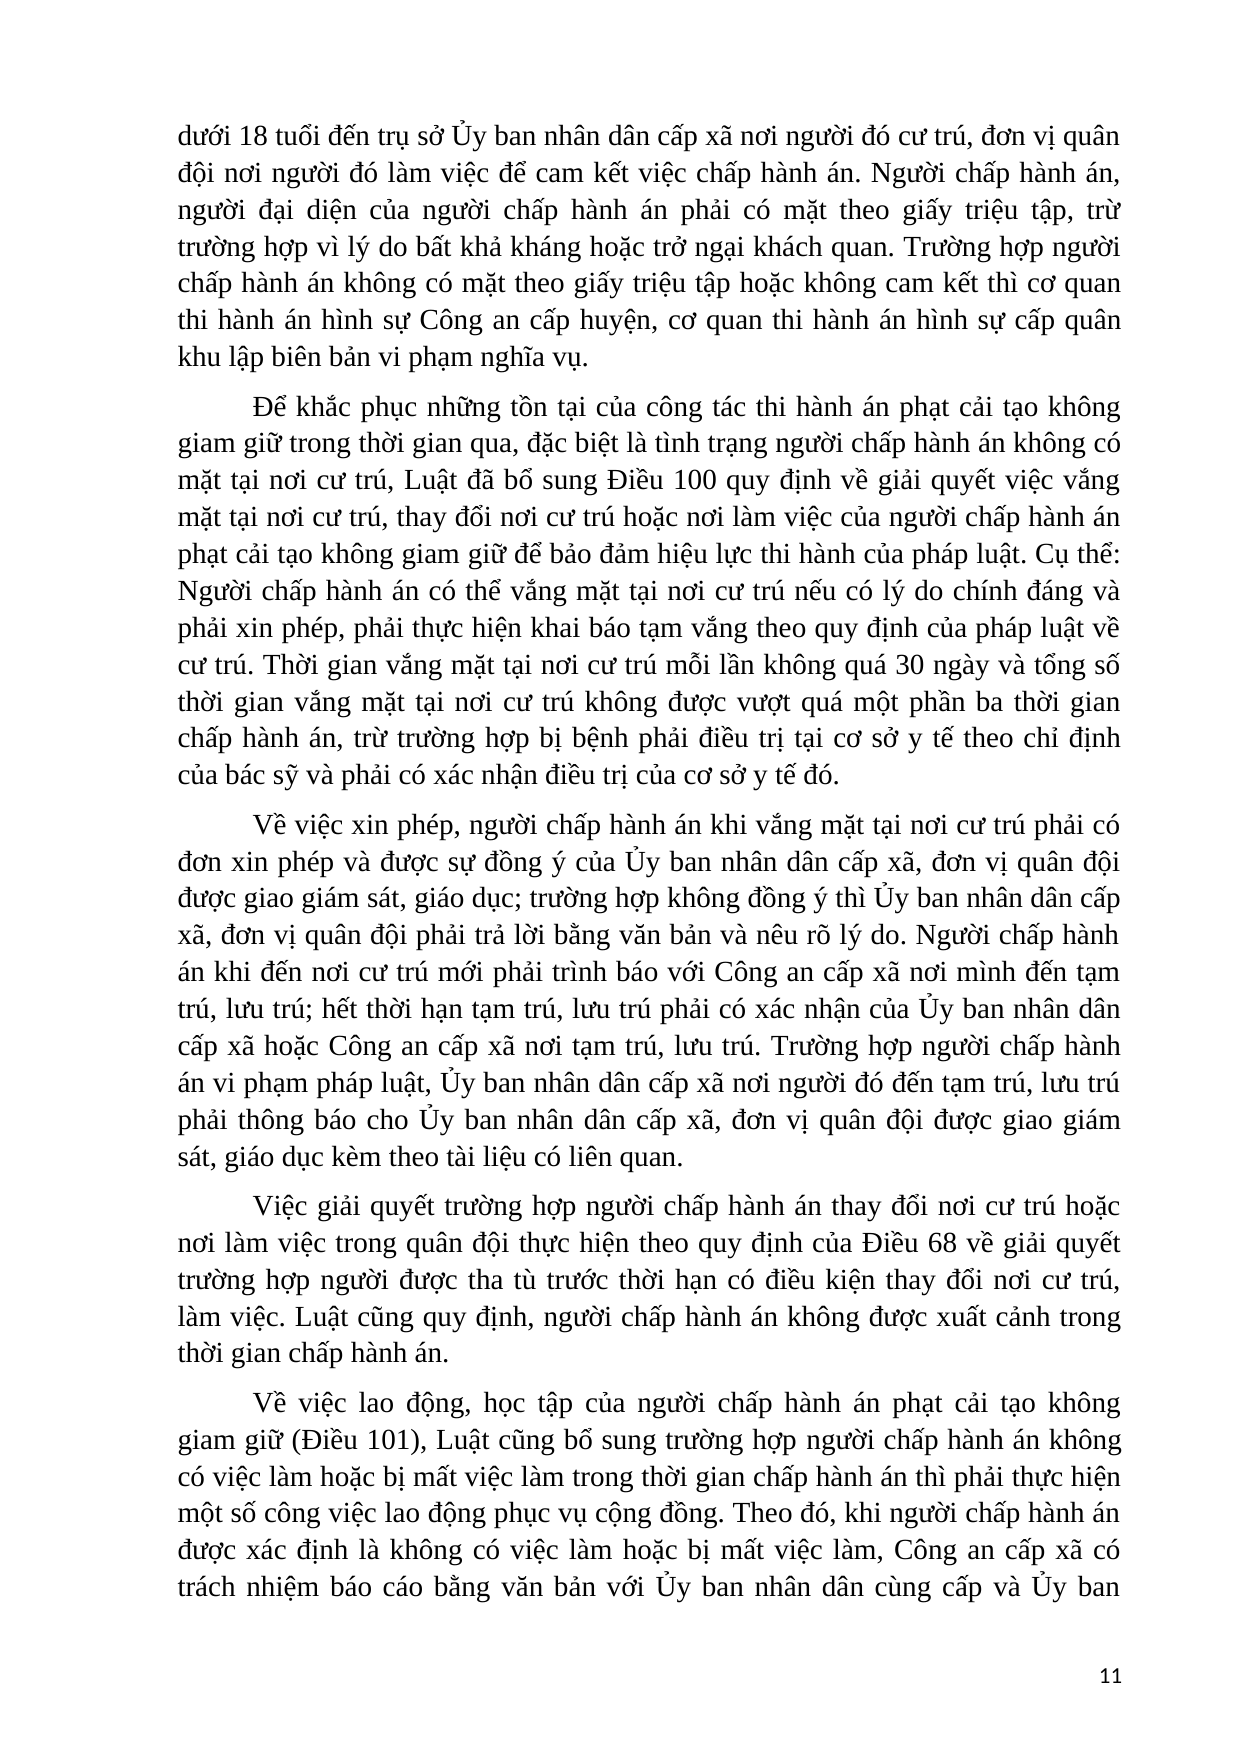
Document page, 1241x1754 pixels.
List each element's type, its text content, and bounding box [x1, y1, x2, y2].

text Về việc xin phép, người chấp hành án khi vắng mặt tại nơi cư trú phải có đơn xin phép và được sự đồng ý của Ủy ban nhân dân cấp xã, đơn vị quân đội được giao giám sát, giáo dục; trường hợp không đồng ý thì Ủy ban nhân dân cấp xã, đơn vị quân đội phải trả lời bằng văn bản và nêu rõ lý do. Người chấp hành án khi đến nơi cư trú mới phải trình báo với Công an cấp xã nơi mình đến tạm trú, lưu trú; hết thời hạn tạm trú, lưu trú phải có xác nhận của Ủy ban nhân dân cấp xã hoặc Công an cấp xã nơi tạm trú, lưu trú. Trường hợp người chấp hành án vi phạm pháp luật, Ủy ban nhân dân cấp xã nơi người đó đến tạm trú, lưu trú phải thông báo cho Ủy ban nhân dân cấp xã, đơn vị quân đội được giao giám sát, giáo dục kèm theo tài liệu có liên quan. [177, 807, 1122, 1172]
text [177, 1385, 1122, 1603]
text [177, 118, 1122, 373]
text Để khắc phục những tồn tại của công tác thi hành án phạt cải tạo không giam giữ trong thời gian qua, đặc biệt là tình trạng người chấp hành án không có mặt tại nơi cư trú, Luật đã bổ sung Điều 100 quy định về giải quyết việc vắng mặt tại nơi cư trú, thay đổi nơi cư trú hoặc nơi làm việc của người chấp hành án phạt cải tạo không giam giữ để bảo đảm hiệu lực thi hành của pháp luật. Cụ thể: Người chấp hành án có thể vắng mặt tại nơi cư trú nếu có lý do chính đáng và phải xin phép, phải thực hiện khai báo tạm vắng theo quy định của pháp luật về cư trú. Thời gian vắng mặt tại nơi cư trú mỗi lần không quá 30 ngày và tổng số thời gian vắng mặt tại nơi cư trú không được vượt quá một phần ba thời gian chấp hành án, trừ trường hợp bị bệnh phải điều trị tại cơ sở y tế theo chỉ định của bác sỹ và phải có xác nhận điều trị của cơ sở y tế đó. [177, 389, 1122, 791]
text Việc giải quyết trường hợp người chấp hành án thay đổi nơi cư trú hoặc nơi làm việc trong quân đội thực hiện theo quy định của Điều 68 về giải quyết trường hợp người được tha tù trước thời hạn có điều kiện thay đổi nơi cư trú, làm việc. Luật cũng quy định, người chấp hành án không được xuất cảnh trong thời gian chấp hành án. [177, 1188, 1122, 1369]
